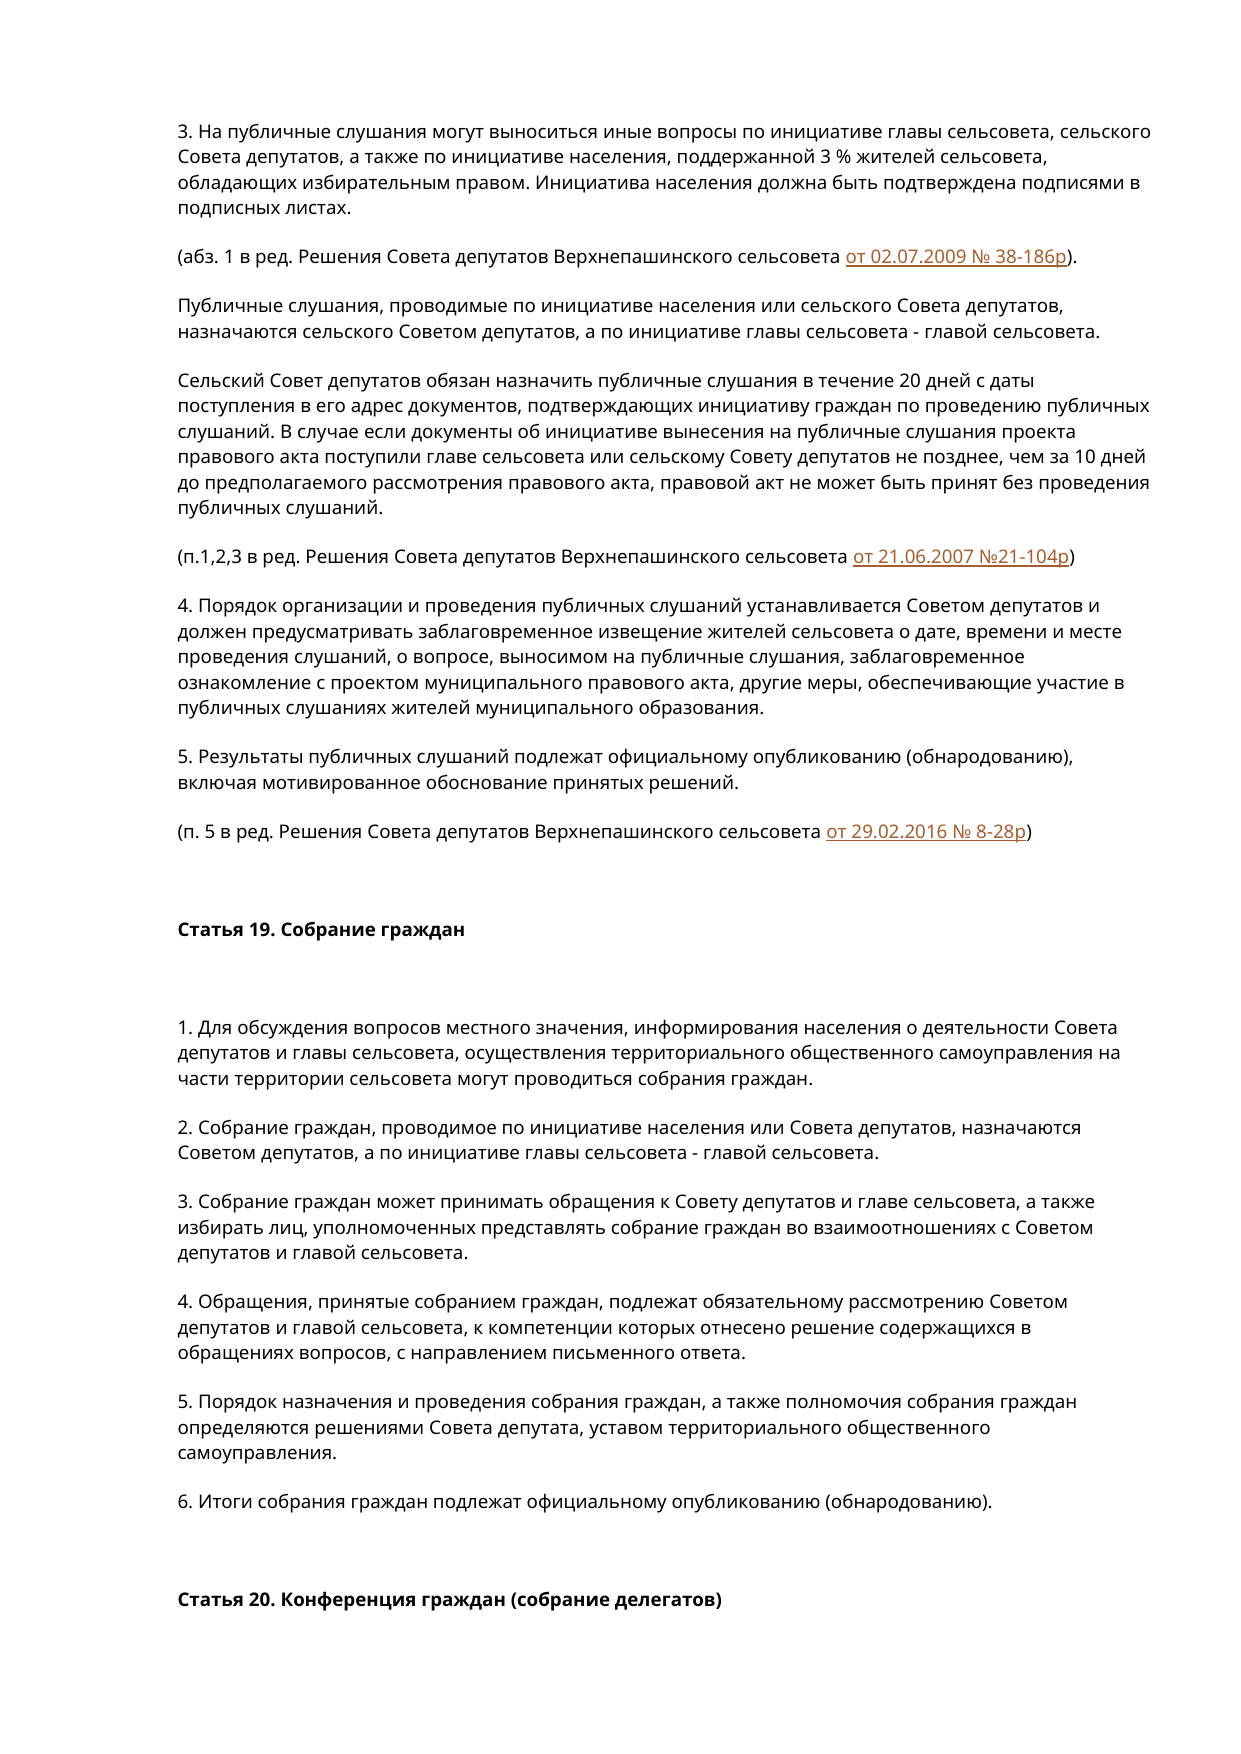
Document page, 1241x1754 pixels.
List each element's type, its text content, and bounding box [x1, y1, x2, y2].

text Статья 19. Собрание граждан [177, 916, 1152, 942]
text 6. Итоги собрания граждан подлежат официальному опубликованию (обнародованию). [177, 1488, 1152, 1514]
text 4. Обращения, принятые собранием граждан, подлежат обязательному рассмотрению Советом депутатов и главой сельсовета, к компетенции которых отнесено решение содержащихся в обращениях вопросов, с направлением письменного ответа. [177, 1288, 1152, 1365]
text 4. Порядок организации и проведения публичных слушаний устанавливается Советом депутатов и должен предусматривать заблаговременное извещение жителей сельсовета о дате, времени и месте проведения слушаний, о вопросе, выносимом на публичные слушания, заблаговременное ознакомление с проектом муниципального правового акта, другие меры, обеспечивающие участие в публичных слушаниях жителей муниципального образования. [177, 593, 1152, 720]
text 5. Порядок назначения и проведения собрания граждан, а также полномочия собрания граждан определяются решениями Совета депутата, уставом территориального общественного самоуправления. [177, 1388, 1152, 1465]
text Статья 20. Конференция граждан (собрание делегатов) [177, 1586, 1152, 1612]
text (п. 5 в ред. Решения Совета депутатов Верхнепашинского сельсовета от 29.02.2016 № 8-28р) [177, 818, 1152, 844]
text (п.1,2,3 в ред. Решения Совета депутатов Верхнепашинского сельсовета от 21.06.2007 №21-104р) [177, 544, 1152, 569]
text 3. Собрание граждан может принимать обращения к Совету депутатов и главе сельсовета, а также избирать лиц, уполномоченных представлять собрание граждан во взаимоотношениях с Советом депутатов и главой сельсовета. [177, 1188, 1152, 1265]
text 2. Собрание граждан, проводимое по инициативе населения или Совета депутатов, назначаются Советом депутатов, а по инициативе главы сельсовета - главой сельсовета. [177, 1114, 1152, 1165]
text 1. Для обсуждения вопросов местного значения, информирования населения о деятельности Совета депутатов и главы сельсовета, осуществления территориального общественного самоуправления на части территории сельсовета могут проводиться собрания граждан. [177, 1014, 1152, 1091]
text (абз. 1 в ред. Решения Совета депутатов Верхнепашинского сельсовета от 02.07.2009 № 38-186р). [177, 244, 1152, 269]
text Публичные слушания, проводимые по инициативе населения или сельского Совета депутатов, назначаются сельского Советом депутатов, а по инициативе главы сельсовета - главой сельсовета. [177, 293, 1152, 344]
text 5. Результаты публичных слушаний подлежат официальному опубликованию (обнародованию), включая мотивированное обоснование принятых решений. [177, 744, 1152, 795]
text Сельский Совет депутатов обязан назначить публичные слушания в течение 20 дней с даты поступления в его адрес документов, подтверждающих инициативу граждан по проведению публичных слушаний. В случае если документы об инициативе вынесения на публичные слушания проекта правового акта поступили главе сельсовета или сельскому Совету депутатов не позднее, чем за 10 дней до предполагаемого рассмотрения правового акта, правовой акт не может быть принят без проведения публичных слушаний. [177, 367, 1152, 520]
text 3. На публичные слушания могут выноситься иные вопросы по инициативе главы сельсовета, сельского Совета депутатов, а также по инициативе населения, поддержанной 3 % жителей сельсовета, обладающих избирательным правом. Инициатива населения должна быть подтверждена подписями в подписных листах. [177, 118, 1152, 220]
